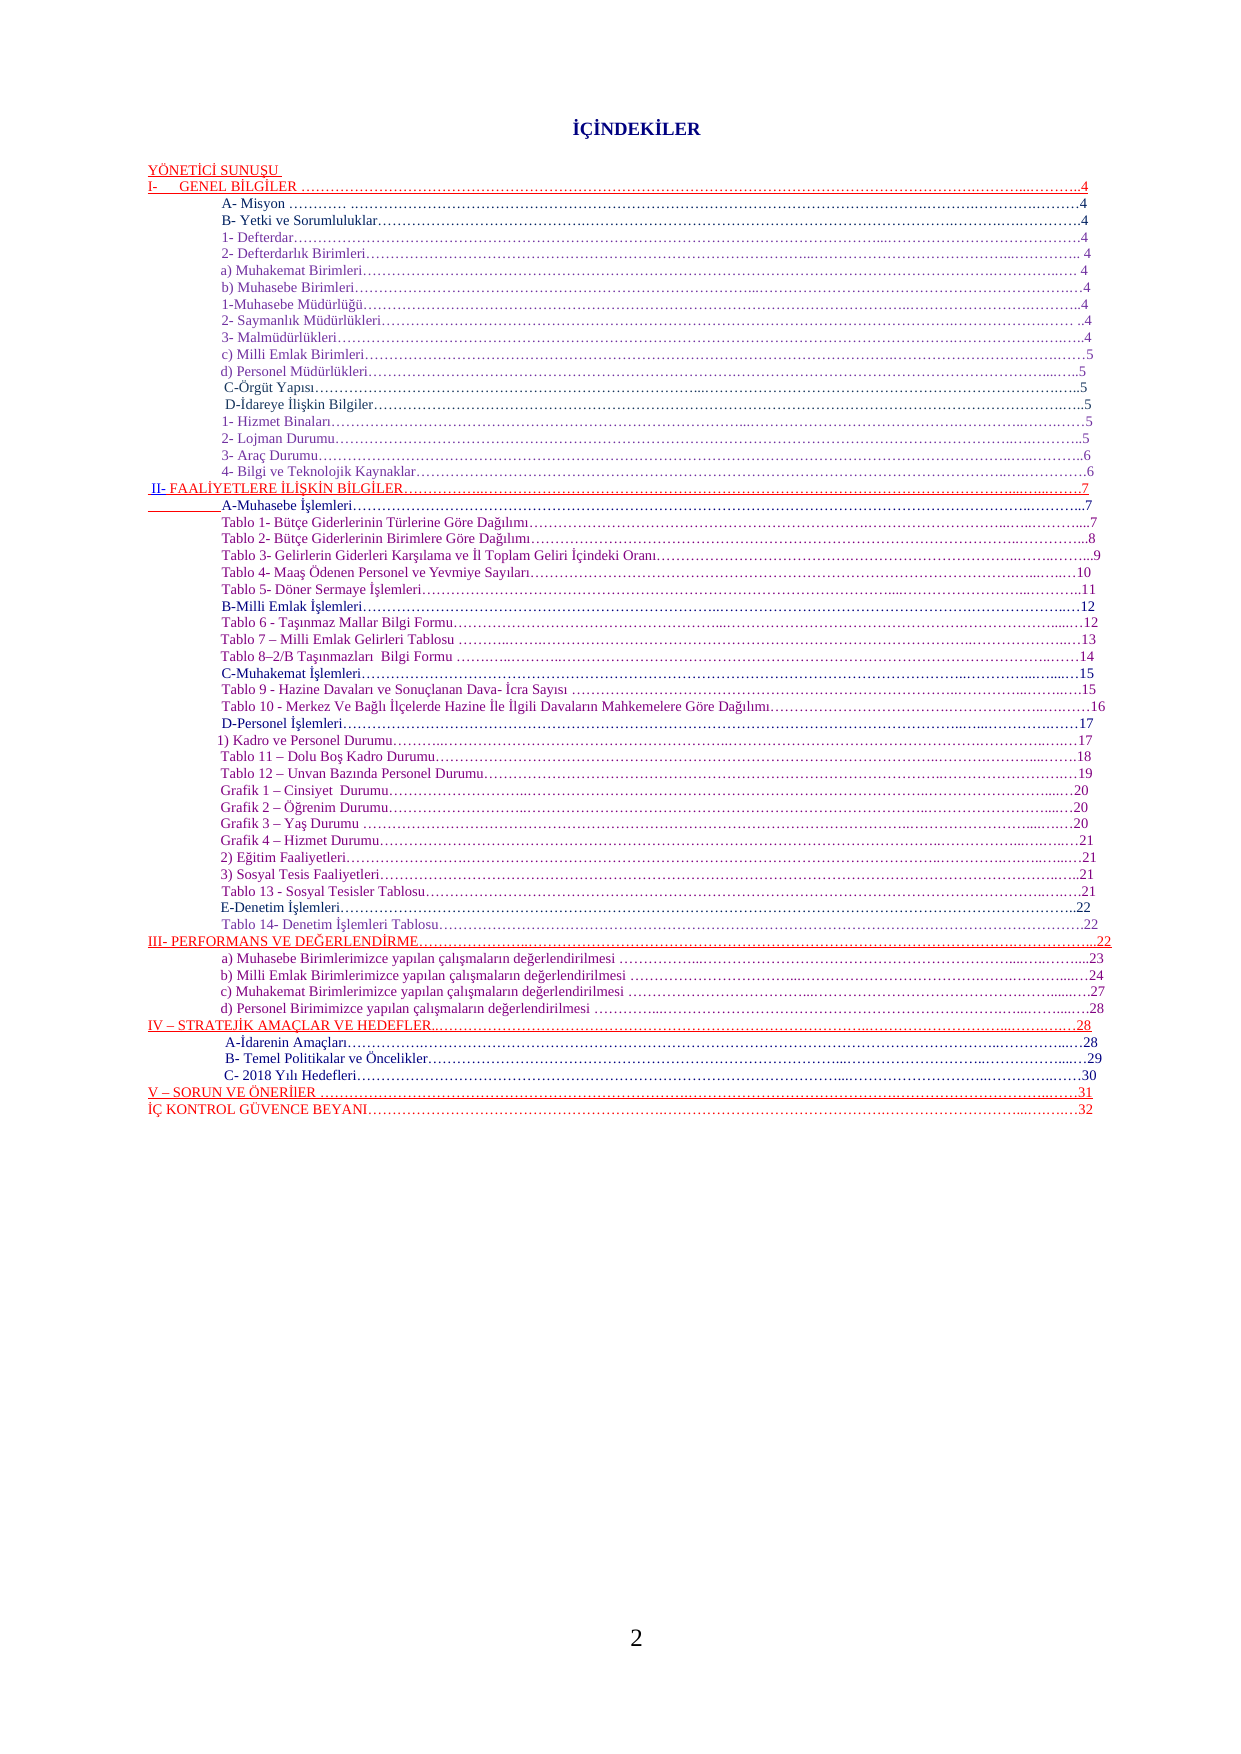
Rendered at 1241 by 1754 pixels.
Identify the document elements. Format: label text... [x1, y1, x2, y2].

text Tablo 10 - Merkez Ve Bağlı İlçelerde Hazine İle İlgili Davaların Mahkemelere Göre Dağılımı……………………………….………………..….……16 [148, 698, 1125, 715]
text C-Örgüt Yapısı……………………………………………………………………...……………………………………………………………….…..5 [148, 379, 1125, 396]
text B-Milli Emlak İşlemleri………………………………………………………………..…………………………………………….………………..…12 [148, 597, 1125, 614]
text Tablo 11 – Dolu Boş Kadro Durumu…………………………………………………………………………………………..……….………....…….18 [148, 748, 1125, 765]
text b) Milli Emlak Birimlerimizce yapılan çalışmaların değerlendirilmesi ……………………………...……………………………….…….….……....…24 [148, 966, 1125, 983]
text A-Muhasebe İşlemleri…………………………………………………………………………………………………………………………..………...7 [148, 497, 1125, 513]
text IV – STRATEJİK AMAÇLAR VE HEDEFLER..……………………………………………………………………………..………………………...…….….…28 [148, 1017, 1125, 1033]
text a) Muhakemat Birimleri………………………………………………………………………………………………………………….…………..…. 4 [148, 262, 1125, 279]
text 2) Eğitim Faaliyetleri…………………….……………………………………………………………………………………..………….….…..…...…21 [148, 849, 1125, 866]
text A-İdarenin Amaçları…………….………………………………………………………………………………………………………..…………...…28 [148, 1033, 1125, 1050]
text 2- Lojman Durumu…………………………………………………………………………………………………………………………..….………..5 [148, 429, 1125, 446]
text Grafik 2 – Öğrenim Durumu………………………..………………………………………………………………………..……………………....…20 [148, 798, 1125, 815]
text Tablo 13 - Sosyal Tesisler Tablosu………………………………………………………………………………………………………………..….….21 [148, 882, 1125, 899]
text Tablo 6 - Taşınmaz Mallar Bilgi Formu………………………………………………...………………………………………….……………….....…12 [148, 614, 1125, 631]
subtitle Tablo 5- Döner Sermaye İşlemleri……………………………………………………………………………………....……………………...………..11 [148, 581, 1125, 597]
text E-Denetim İşlemleri……………………………………………………………………………………………………………………………………..22 [148, 899, 1125, 916]
subtitle Tablo 2- Bütçe Giderlerinin Birimlere Göre Dağılımı………………………………………………………………………………………..…………...8 [148, 530, 1125, 547]
text 3- Malmüdürlükleri……………………………………………………………………………………………………………….……………….….…..4 [148, 329, 1125, 346]
text 2- Defterdarlık Birimleri………………………………………………………………………………...…………………………………...………….. 4 [148, 245, 1125, 262]
text 3) Sosyal Tesis Faaliyetleri…………………………………………………………………………………………………………………………..…..21 [148, 866, 1125, 882]
text Grafik 4 – Hizmet Durumu……………………………………………………………………………………………………..……………...….…..…21 [148, 832, 1125, 849]
text d) Personel Müdürlükleri………………………………………………………………….………………………………………………………....…..5 [148, 362, 1125, 379]
text Grafik 3 – Yaş Durumu …………………………………………………………………………………………………..……………………....….…20 [148, 815, 1125, 832]
text Grafik 1 – Cinsiyet Durumu………………………..………………………………………………………………………..……………………....…20 [148, 782, 1125, 798]
text C- 2018 Yılı Hedefleri………………………………………………………………………………………...………………………..…………..……30 [148, 1067, 1125, 1084]
text C-Muhakemat İşlemleri……………………………………………………………………………………………………………..…………...…....…15 [148, 664, 1125, 681]
text İÇİNDEKİLER [148, 118, 1125, 140]
text III- PERFORMANS VE DEĞERLENDİRME…………………..……………………………………………………………………………………….……………...22 [148, 933, 1125, 949]
text Tablo 14- Denetim İşlemleri Tablosu…………………………………………………………………………………………………………………….22 [148, 916, 1125, 933]
text YÖNETİCİ SUNUŞU.. PAGEREF _Toc224633566 \h i [148, 161, 1125, 178]
text b) Muhasebe Birimleri………………………………………………………………………...……………………………………………………….…4 [148, 279, 1125, 295]
subtitle Tablo 4- Maaş Ödenen Personel ve Yevmiye Sayıları……………………………………………………………………………………….…...…..…10 [148, 564, 1125, 581]
text 2- Saymanlık Müdürlükleri……………………………………………………………………………………………………….……………….…… ..4 [148, 312, 1125, 329]
text A- Misyon ………… .……………………………………………………………………………………………………….……….………….………4 [148, 195, 1125, 212]
text d) Personel Birimimizce yapılan çalışmaların değerlendirilmesi …………...…………………………………………………………….…...……....….28 [148, 1000, 1125, 1017]
text D-Personel İşlemleri………………………………………………………………………………………………………………..…...………….……17 [148, 715, 1125, 731]
text Tablo 8–2/B Taşınmazları Bilgi Formu …….…..………..………………………………………………………………………………………..……14 [148, 648, 1125, 664]
text Tablo 7 – Milli Emlak Gelirleri Tablosu ………..…….……………………………………………………………………………..………………..…13 [148, 631, 1125, 648]
text Tablo 9 - Hazine Davaları ve Sonuçlanan Dava- İcra Sayısı ……………………………………………………………………..…………...……..….15 [148, 681, 1125, 698]
text 1) Kadro ve Personel Durumu………..…………………………………………………..…………………………………………….…………..….…17 [148, 731, 1125, 748]
text D-İdareye İlişkin Bilgiler…………………………………………………………………………………………………………………………….…..5 [148, 396, 1125, 413]
text 1- Defterdar…………………………………………………………………………………………………………...………………………………….4 [148, 228, 1125, 245]
text V – SORUN VE ÖNERİlER ………………………………………………………………….…………………………………….…………………………..……31 [148, 1084, 1125, 1100]
text B- Yetki ve Sorumluluklar…………………………………….………………………………………………………………….……….….………….4 [148, 212, 1125, 228]
text c) Milli Emlak Birimleri……………………………………………………………………………………………….…………………………….……5 [148, 346, 1125, 362]
text I- GENEL BİLGİLER.. PAGEREF _Toc224633567 \h 1 ………………………………………………………………………………………………………………………….………...………..4 [148, 178, 1125, 195]
subtitle Tablo 1- Bütçe Giderlerinin Türlerine Göre Dağılımı…………………………………………………………….………………………...…..………....7 [148, 513, 1125, 530]
text II- FAALİYETLERE İLİŞKİN BİLGİLER……………..………………………………………………………………………………………………....…...…….7 [148, 480, 1125, 497]
text a) Muhasebe Birimlerimizce yapılan çalışmaların değerlendirilmesi ……………...………………………………………………………....…..……....23 [148, 949, 1125, 966]
text c) Muhakemat Birimlerimizce yapılan çalışmaların değerlendirilmesi ………………………………...…………………………………….……......….27 [148, 983, 1125, 1000]
text 3- Araç Durumu……………………………………………………………………………………………………………………………..…..………..6 [148, 446, 1125, 463]
text 1-Muhasebe Müdürlüğü…………………………………………………………………………………………………..…………………….………..4 [148, 295, 1125, 312]
text 4- Bilgi ve Teknolojik Kaynaklar…………………………………………………………………………………………………………..….………….6 [148, 463, 1125, 480]
text B- Temel Politikalar ve Öncelikler…………………………………………………………………………...………………………..……………....…29 [148, 1050, 1125, 1067]
text 1- Hizmet Binaları…………………………………………………………………………...…………………………………….…………..…….……5 [148, 413, 1125, 429]
text Tablo 3- Gelirlerin Giderleri Karşılama ve İl Toplam Geliri İçindeki Oranı………………………………….……………………………..……..……...9 [148, 547, 1125, 564]
text İÇ KONTROL GÜVENCE BEYANI…………………………………………………….……………………………………….………………………...….….…32 [148, 1100, 1125, 1117]
text Tablo 12 – Unvan Bazında Personel Durumu…………………………………………………………………………………..…………………….…19 [148, 765, 1125, 782]
